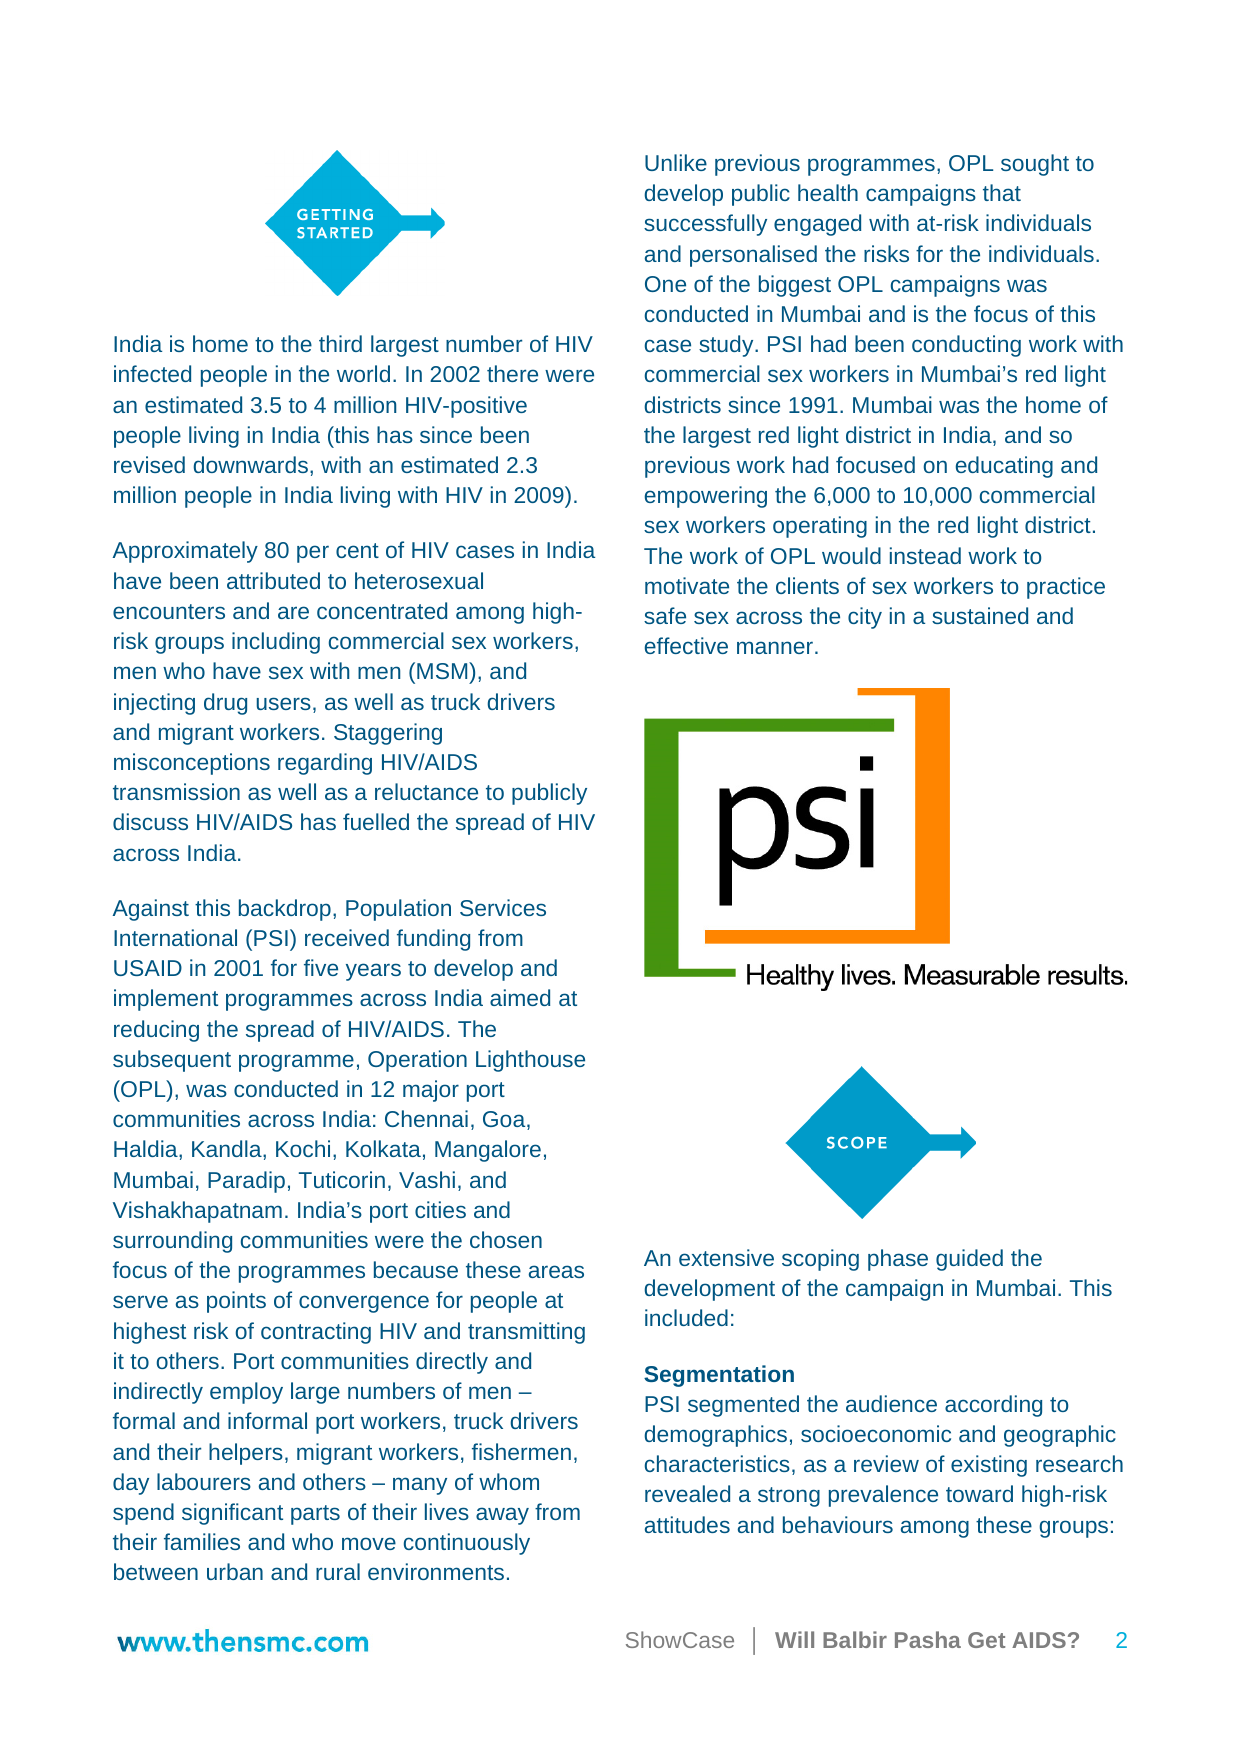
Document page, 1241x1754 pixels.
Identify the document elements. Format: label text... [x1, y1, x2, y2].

text PSI segmented the audience according to demographics, socioeconomic and geographic characteristics, as a review of existing research revealed a strong prevalence toward high-risk attitudes and behaviours among these groups: [644, 1391, 1128, 1538]
text An extensive scoping phase guided the development of the campaign in Mumbai. This included: [644, 1245, 1128, 1332]
text Unlike previous programmes, OPL sought to develop public health campaigns that successfully engaged with at-risk individuals and personalised the risks for the individuals. One of the biggest OPL campaigns was conducted in Mumbai and is the focus of this case study. PSI had been conducting work with commercial sex workers in Mumbai’s red light districts since 1991. Mumbai was the home of the largest red light district in India, and so previous work had focused on educating and empowering the 6,000 to 10,000 commercial sex workers operating in the red light district. The work of OPL would instead work to motivate the clients of sex workers to practice safe sex across the city in a sustained and effective manner. [644, 150, 1128, 660]
text India is home to the third largest number of HIV infected people in the world. In 2002 there were an estimated 3.5 to 4 million HIV-positive people living in India (this has since been revised downwards, with an estimated 2.3 million people in India living with HIV in 2009). [112, 331, 596, 509]
text Segmentation [644, 1361, 1128, 1387]
picture [644, 688, 1128, 991]
text Approximately 80 per cent of HIV cases in India have been attributed to heterosexual encounters and are concentrated among high-risk groups including commercial sex workers, men who have sex with men (MSM), and injecting drug users, as well as truck drivers and migrant workers. Staggering misconceptions regarding HIV/AIDS transmission as well as a reluctance to publicly discuss HIV/AIDS has fuelled the spread of HIV across India. [112, 537, 596, 866]
text Against this backdrop, Population Services International (PSI) received funding from USAID in 2001 for five years to develop and implement programmes across India aimed at reducing the spread of HIV/AIDS. The subsequent programme, Operation Lighthouse (OPL), was conducted in 12 major port communities across India: Chennai, Goa, Haldia, Kandla, Kochi, Kolkata, Mangalore, Mumbai, Paradip, Tuticorin, Vashi, and Vishakhapatnam. India’s port cities and surrounding communities were the chosen focus of the programmes because these areas serve as points of convergence for people at highest risk of contracting HIV and transmitting it to others. Port communities directly and indirectly employ large numbers of men – formal and informal port workers, truck drivers and their helpers, migrant workers, fishermen, day labourers and others – many of whom spend significant parts of their lives away from their families and who move continuously between urban and rural environments. [112, 895, 596, 1586]
